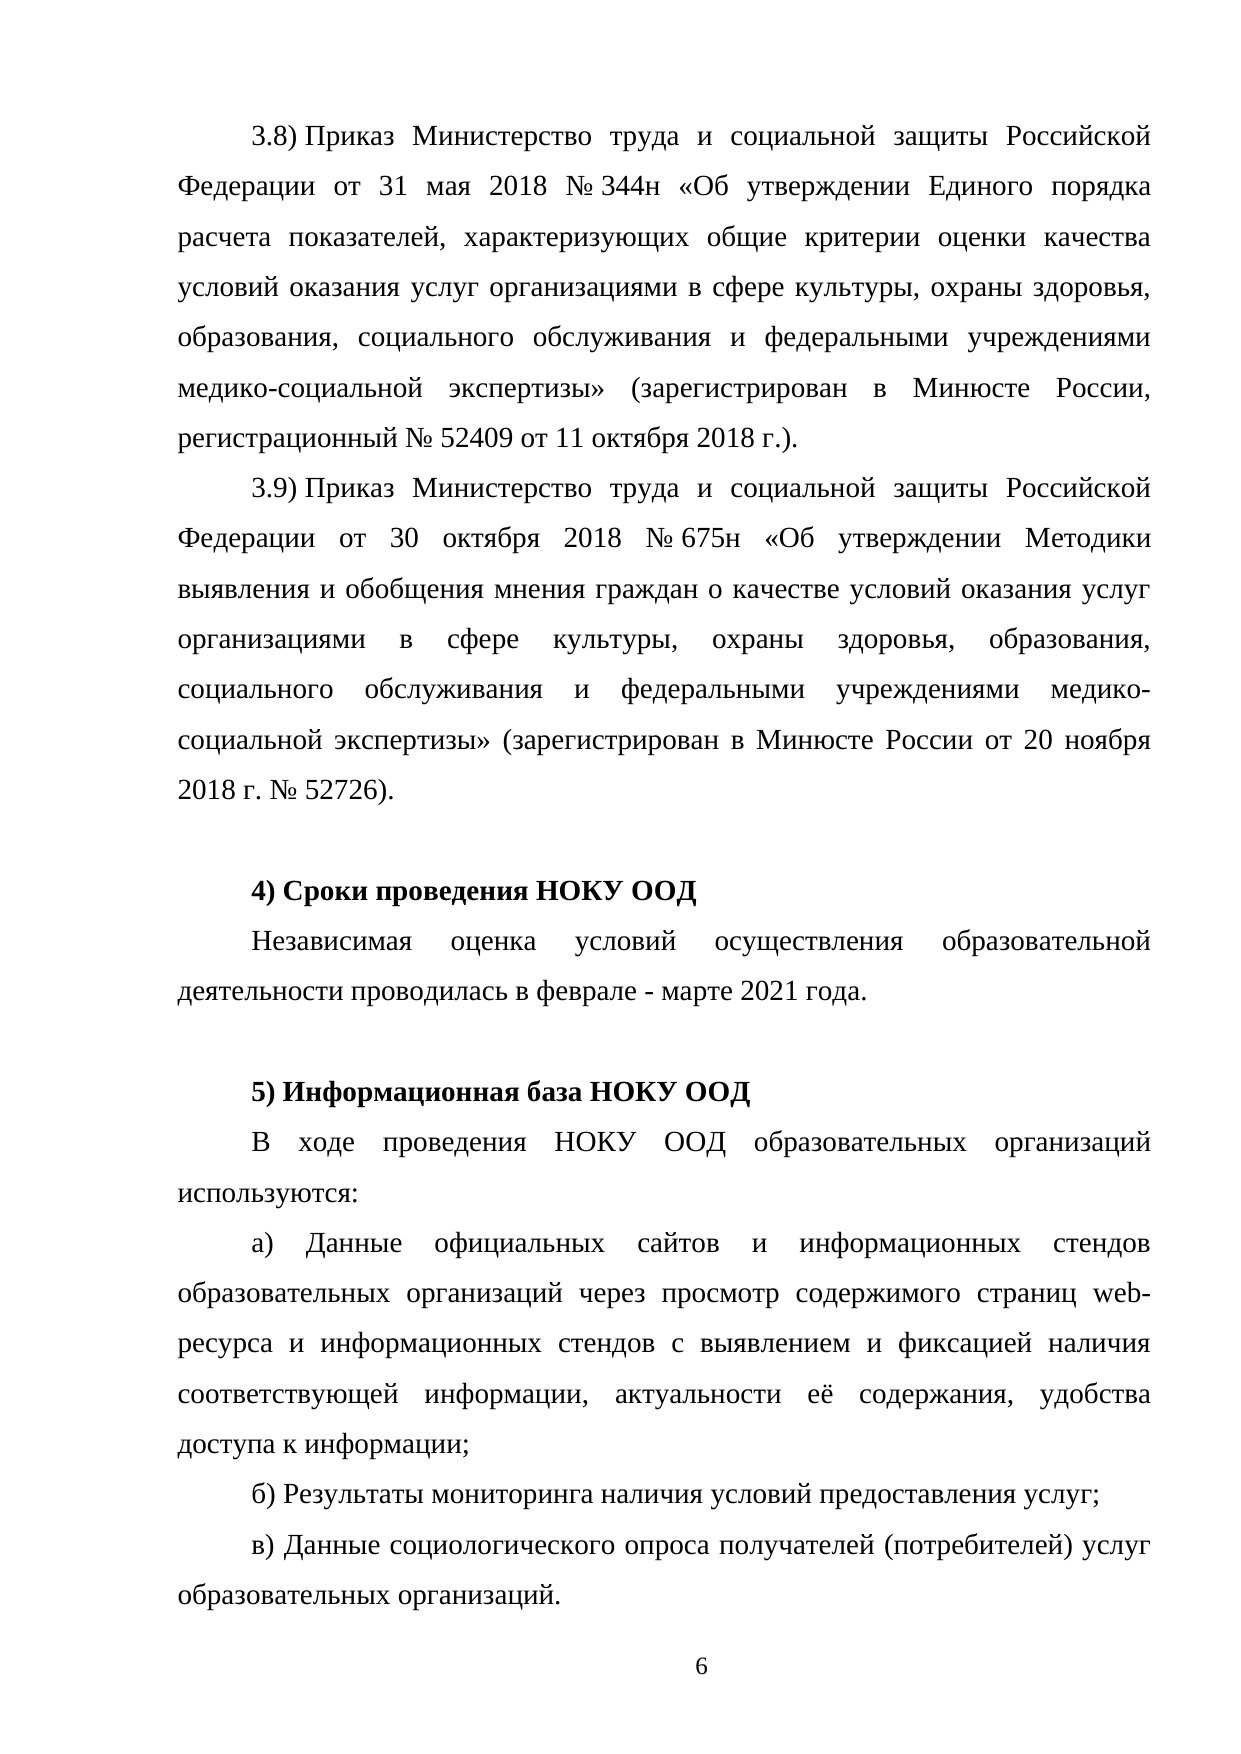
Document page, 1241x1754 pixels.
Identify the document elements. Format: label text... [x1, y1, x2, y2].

text В ходе проведения НОКУ ООД образовательных организаций используются: [177, 1124, 1152, 1208]
text б) Результаты мониторинга наличия условий предоставления услуг; [177, 1477, 1152, 1510]
text 3.8) Приказ Министерство труда и социальной защиты Российской Федерации от 31 мая 2018 № 344н «Об утверждении Единого порядка расчета показателей, характеризующих общие критерии оценки качества условий оказания услуг организациями в сфере культуры, охраны здоровья, образования, социального обслуживания и федеральными учреждениями медико-социальной экспертизы» (зарегистрирован в Минюсте России, регистрационный № 52409 от 11 октября 2018 г.). [177, 118, 1152, 453]
text 3.9) Приказ Министерство труда и социальной защиты Российской Федерации от 30 октября 2018 № 675н «Об утверждении Методики выявления и обобщения мнения граждан о качестве условий оказания услуг организациями в сфере культуры, охраны здоровья, образования, социального обслуживания и федеральными учреждениями медико-социальной экспертизы» (зарегистрирован в Минюсте России от 20 ноября 2018 г. № 52726). [177, 470, 1152, 806]
text Независимая оценка условий осуществления образовательной деятельности проводилась в феврале - марте 2021 года. [177, 923, 1152, 1007]
text 4) Сроки проведения НОКУ ООД [177, 873, 1152, 906]
text 5) Информационная база НОКУ ООД [177, 1074, 1152, 1108]
text в) Данные социологического опроса получателей (потребителей) услуг образовательных организаций. [177, 1527, 1152, 1611]
text а) Данные официальных сайтов и информационных стендов образовательных организаций через просмотр содержимого страниц web-ресурса и информационных стендов с выявлением и фиксацией наличия соответствующей информации, актуальности её содержания, удобства доступа к информации; [177, 1225, 1152, 1460]
